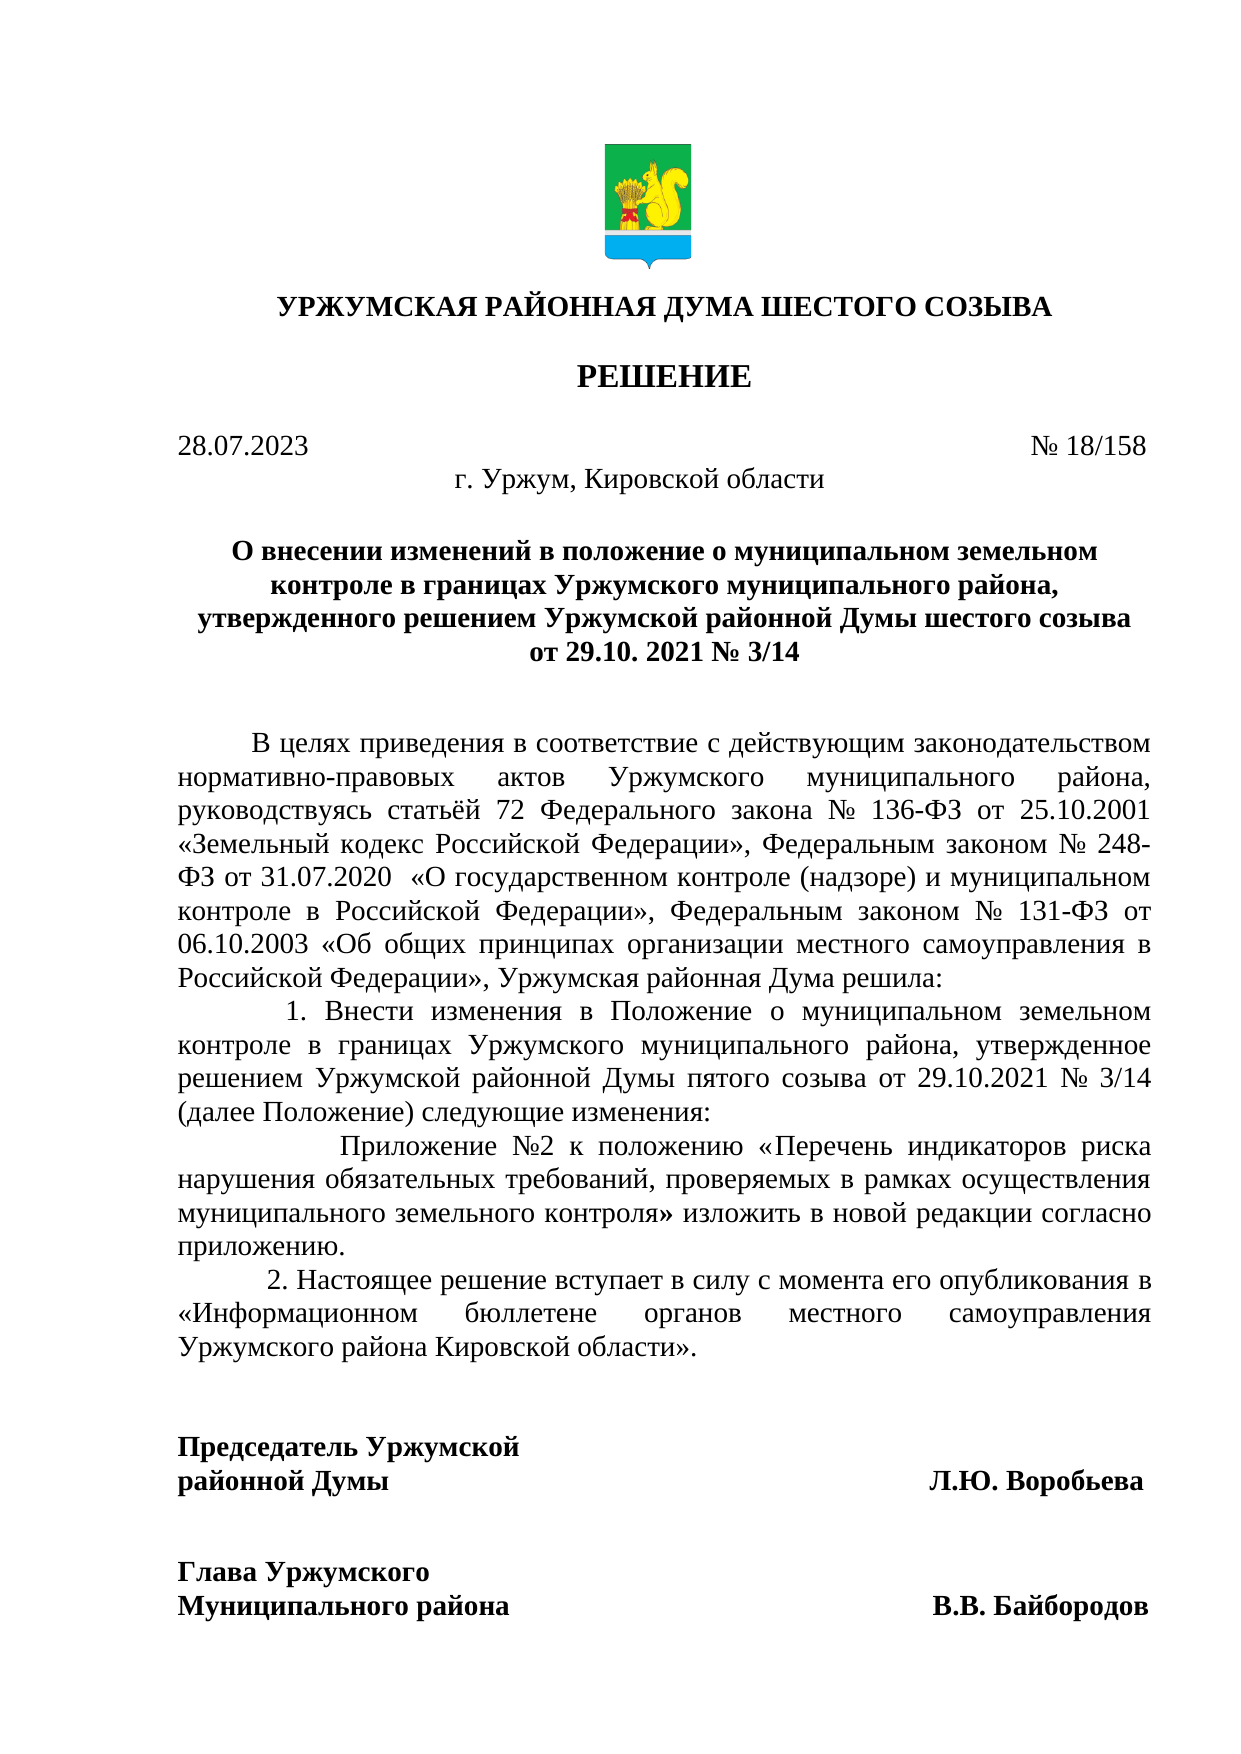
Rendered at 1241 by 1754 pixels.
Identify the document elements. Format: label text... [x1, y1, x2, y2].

text УРЖУМСКАЯ РАЙОННАЯ ДУМА ШЕСТОГО СОЗЫВА [177, 289, 1152, 323]
text утвержденного решением Уржумской районной Думы шестого созыва [177, 601, 1152, 634]
text О внесении изменений в положение о муниципальном земельном контроле в границах Уржумского муниципального района, [177, 533, 1152, 601]
text В целях приведения в соответствие с действующим законодательством нормативно-правовых актов Уржумского муниципального района, руководствуясь статьёй 72 Федерального закона № 136-ФЗ от 25.10.2001 «Земельный кодекс Российской Федерации», Федеральным законом № 248-ФЗ от 31.07.2020 «О государственном контроле (надзоре) и муниципальном контроле в Российской Федерации», Федеральным законом № 131-ФЗ от 06.10.2003 «Об общих принципах организации местного самоуправления в Российской Федерации», Уржумская районная Дума решила: [177, 725, 1152, 993]
picture [651, 259, 691, 267]
text от 29.10. 2021 № 3/14 [177, 634, 1152, 668]
text Муниципального района В.В. Байбородов [177, 1588, 1152, 1621]
text Глава Уржумского [177, 1554, 1152, 1588]
text г. Уржум, Кировской области [177, 462, 1152, 495]
text РЕШЕНИЕ [177, 356, 1152, 394]
title Приложение №2 к положению «Перечень индикаторов риска нарушения обязательных требований, проверяемых в рамках осуществления муниципального земельного контроля» изложить в новой редакции согласно приложению. [177, 1128, 1152, 1262]
text Председатель Уржумской [177, 1429, 1152, 1463]
picture [603, 144, 691, 267]
text 1. Внести изменения в Положение о муниципальном земельном контроле в границах Уржумского муниципального района, утвержденное решением Уржумской районной Думы пятого созыва от 29.10.2021 № 3/14 (далее Положение) следующие изменения: [177, 993, 1152, 1128]
text 28.07.2023 № 18/158 [177, 428, 1152, 462]
text 2. Настоящее решение вступает в силу с момента его опубликования в «Информационном бюллетене органов местного самоуправления Уржумского района Кировской области». [177, 1262, 1152, 1362]
text районной Думы Л.Ю. Воробьева [177, 1463, 1152, 1497]
